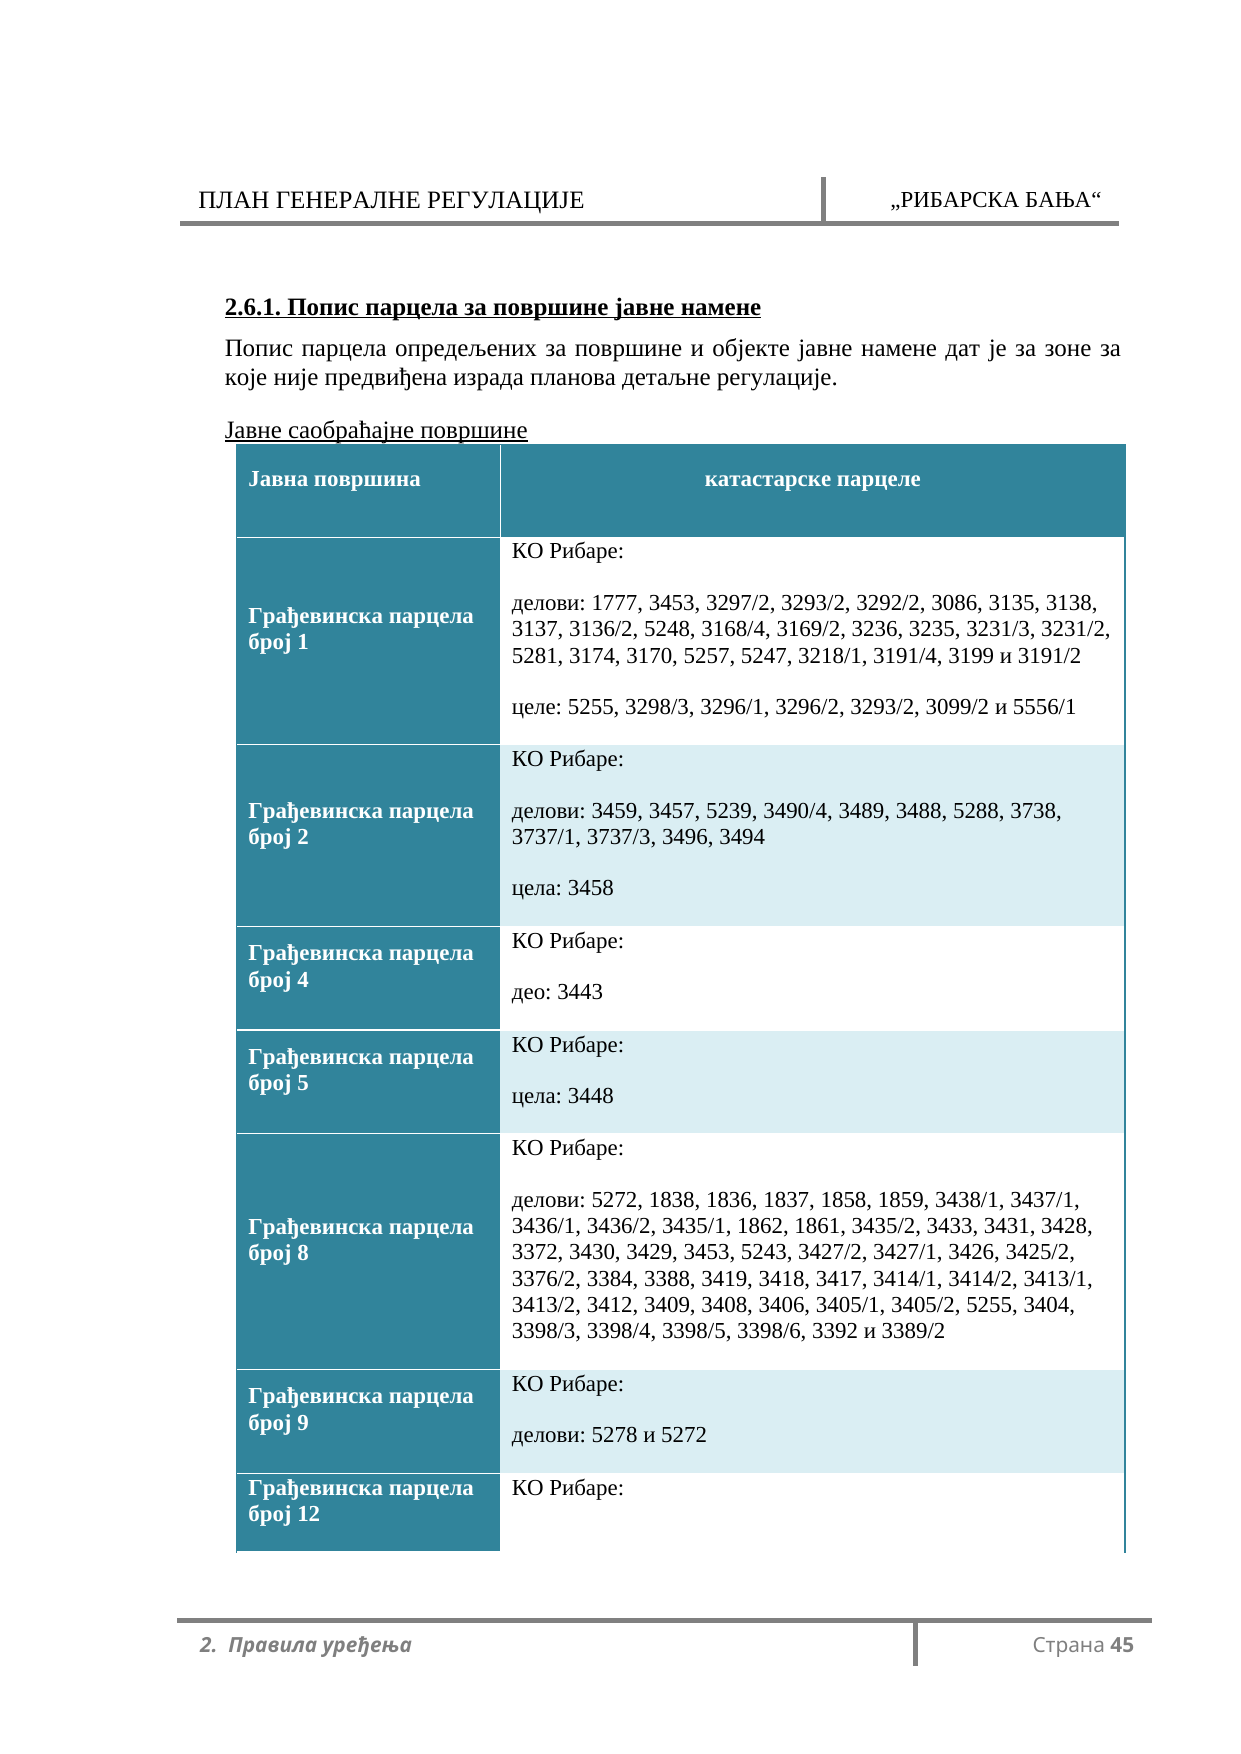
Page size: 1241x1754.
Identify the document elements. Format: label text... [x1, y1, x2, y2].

table_cell Грађевинска парцела број 1 [237, 538, 500, 744]
table_header катастарске парцеле [501, 445, 1124, 537]
text Попис парцела опредељених за површине и објекте јавне намене дат је за зоне за које није предвиђена израда планова детаљне регулације. [224, 333, 1122, 390]
table_cell КО Рибаре: делови: 1777, 3453, 3297/2, 3293/2, 3292/2, 3086, 3135, 3138, 3137, 3136/2, 5248, 3168/4, 3169/2, 3236, 3235, 3231/3, 3231/2, 5281, 3174, 3170, 5257, 5247, 3218/1, 3191/4, 3199 и 3191/2 целе: 5255, 3298/3, 3296/1, 3296/2, 3293/2, 3099/2 и 5556/1 [500, 537, 1124, 744]
table_cell КО Рибаре: делови: 3459, 3457, 5239, 3490/4, 3489, 3488, 5288, 3738, 3737/1, 3737/3, 3496, 3494 цела: 3458 [500, 745, 1124, 926]
table_cell Грађевинска парцела број 12 [237, 1474, 500, 1551]
table_header Јавна површина [237, 445, 500, 537]
table_cell КО Рибаре: делови: 5278 и 5272 [500, 1370, 1124, 1473]
subtitle 2.6.1. Попис парцела за површине јавне намене [224, 292, 1122, 320]
table_cell Грађевинска парцела број 2 [237, 745, 500, 926]
table_cell Грађевинска парцела број 5 [237, 1031, 500, 1133]
table_cell КО Рибаре: део: 3443 [500, 927, 1124, 1029]
table_cell Грађевинска парцела број 8 [237, 1134, 500, 1369]
text Jавне саобраћајне површине [224, 415, 1122, 444]
table_cell КО Рибаре: делови: 5272, 1838, 1836, 1837, 1858, 1859, 3438/1, 3437/1, 3436/1, 3436/2, 3435/1, 1862, 1861, 3435/2, 3433, 3431, 3428, 3372, 3430, 3429, 3453, 5243, 3427/2, 3427/1, 3426, 3425/2, 3376/2, 3384, 3388, 3419, 3418, 3417, 3414/1, 3414/2, 3413/1, 3413/2, 3412, 3409, 3408, 3406, 3405/1, 3405/2, 5255, 3404, 3398/3, 3398/4, 3398/5, 3398/6, 3392 и 3389/2 [500, 1134, 1124, 1369]
table_cell КО Рибаре: цела: 3779/2 [500, 1474, 1124, 1551]
table_cell Грађевинска парцела број 9 [237, 1370, 500, 1473]
table_cell КО Рибаре: цела: 3448 [500, 1031, 1124, 1133]
table_cell Грађевинска парцела број 4 [237, 927, 500, 1029]
